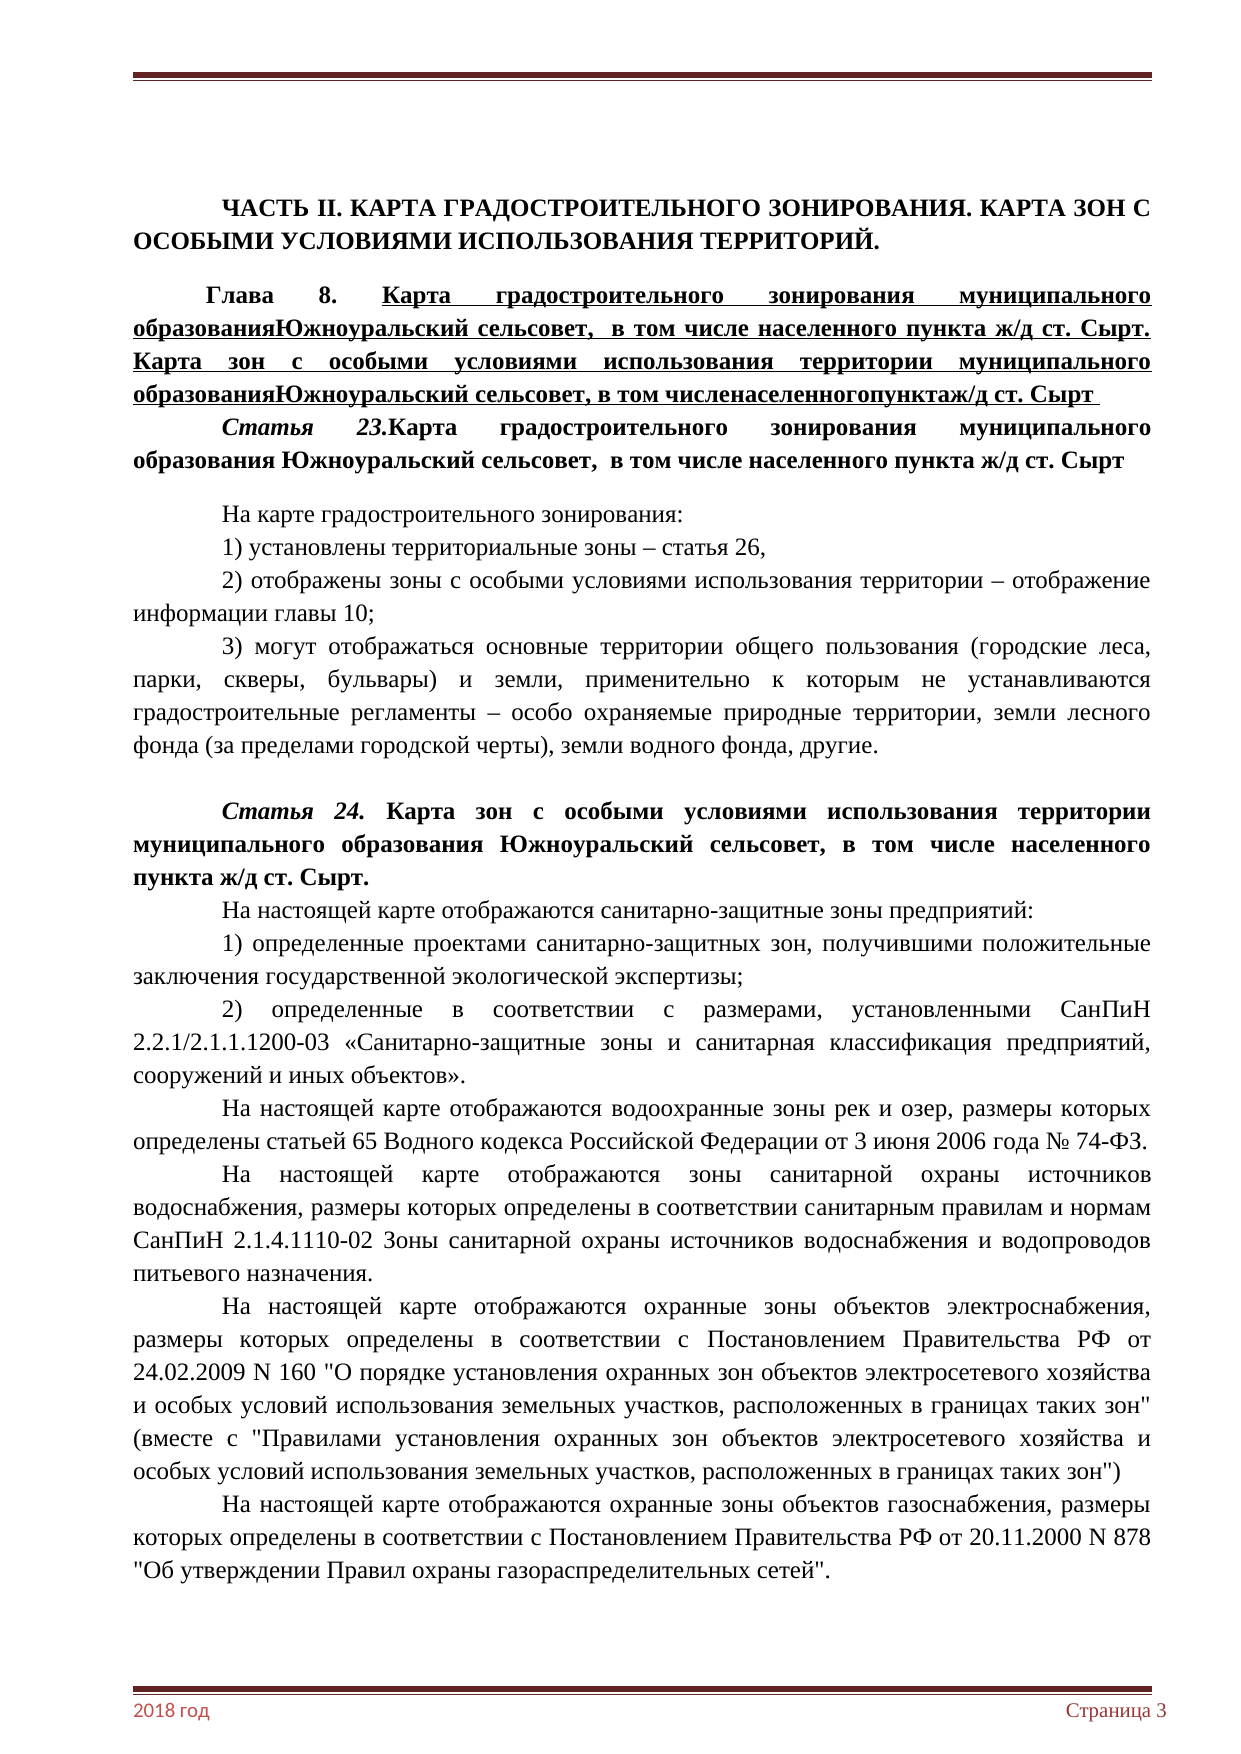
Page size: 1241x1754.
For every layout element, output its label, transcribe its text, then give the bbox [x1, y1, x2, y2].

text 3) могут отображаться основные территории общего пользования (городские леса, парки, скверы, бульвары) и земли, применительно к которым не устанавливаются градостроительные регламенты – особо охраняемые природные территории, земли лесного фонда (за пределами городской черты), земли водного фонда, другие. [133, 631, 1152, 758]
text ЧАСТЬ II. КАРТА ГРАДОСТРОИТЕЛЬНОГО ЗОНИРОВАНИЯ. КАРТА ЗОН С ОСОБЫМИ УСЛОВИЯМИ ИСПОЛЬЗОВАНИЯ ТЕРРИТОРИЙ. [133, 193, 1152, 254]
text Статья 23.Карта градостроительного зонирования муниципального образования Южноуральский сельсовет, в том числе населенного пункта ж/д ст. Сырт [133, 412, 1152, 473]
text Глава 8. Карта градостроительного зонирования муниципального образованияЮжноуральский сельсовет, в том числе населенного пункта ж/д ст. Сырт. Карта зон с особыми условиями использования территории муниципального образованияЮжноуральский сельсовет, в том численаселенногопунктаж/д ст. Сырт [133, 280, 1152, 371]
text 2) отображены зоны с особыми условиями использования территории – отображение информации главы 10; [133, 565, 1152, 626]
text 1) установлены территориальные зоны – статья 26, [133, 532, 1152, 560]
text Статья 24. Карта зон с особыми условиями использования территории муниципального образования Южноуральский сельсовет, в том числе населенного пункта ж/д ст. Сырт. [133, 796, 1152, 891]
text На настоящей карте отображаются охранные зоны объектов газоснабжения, размеры которых определены в соответствии с Постановлением Правительства РФ от 20.11.2000 N 878 "Об утверждении Правил охраны газораспределительных сетей". [133, 1489, 1152, 1584]
text 1) определенные проектами санитарно-защитных зон, получившими положительные заключения государственной экологической экспертизы; [133, 928, 1152, 990]
text На настоящей карте отображаются охранные зоны объектов электроснабжения, размеры которых определены в соответствии с Постановлением Правительства РФ от 24.02.2009 N 160 "О порядке установления охранных зон объектов электросетевого хозяйства и особых условий использования земельных участков, расположенных в границах таких зон" (вместе с "Правилами установления охранных зон объектов электросетевого хозяйства и особых условий использования земельных участков, расположенных в границах таких зон") [133, 1291, 1152, 1485]
text На карте градостроительного зонирования: [133, 499, 1152, 527]
text На настоящей карте отображаются водоохранные зоны рек и озер, размеры которых определены статьей 65 Водного кодекса Российской Федерации от 3 июня 2006 года № 74-ФЗ. [133, 1093, 1152, 1155]
text Глава 8. Карта градостроительного зонирования муниципального образованияЮжноуральский сельсовет, в том числе населенного пункта ж/д ст. Сырт. Карта зон с особыми условиями использования территории муниципального образованияЮжноуральский сельсовет, в том численаселенногопунктаж/д ст. Сырт [133, 372, 1152, 407]
text 2) определенные в соответствии с размерами, установленными СанПиН 2.2.1/2.1.1.1200-03 «Санитарно-защитные зоны и санитарная классификация предприятий, сооружений и иных объектов». [133, 994, 1152, 1089]
text На настоящей карте отображаются санитарно-защитные зоны предприятий: [133, 895, 1152, 924]
text На настоящей карте отображаются зоны санитарной охраны источников водоснабжения, размеры которых определены в соответствии санитарным правилам и нормам СанПиН 2.1.4.1110-02 Зоны санитарной охраны источников водоснабжения и водопроводов питьевого назначения. [133, 1159, 1152, 1287]
